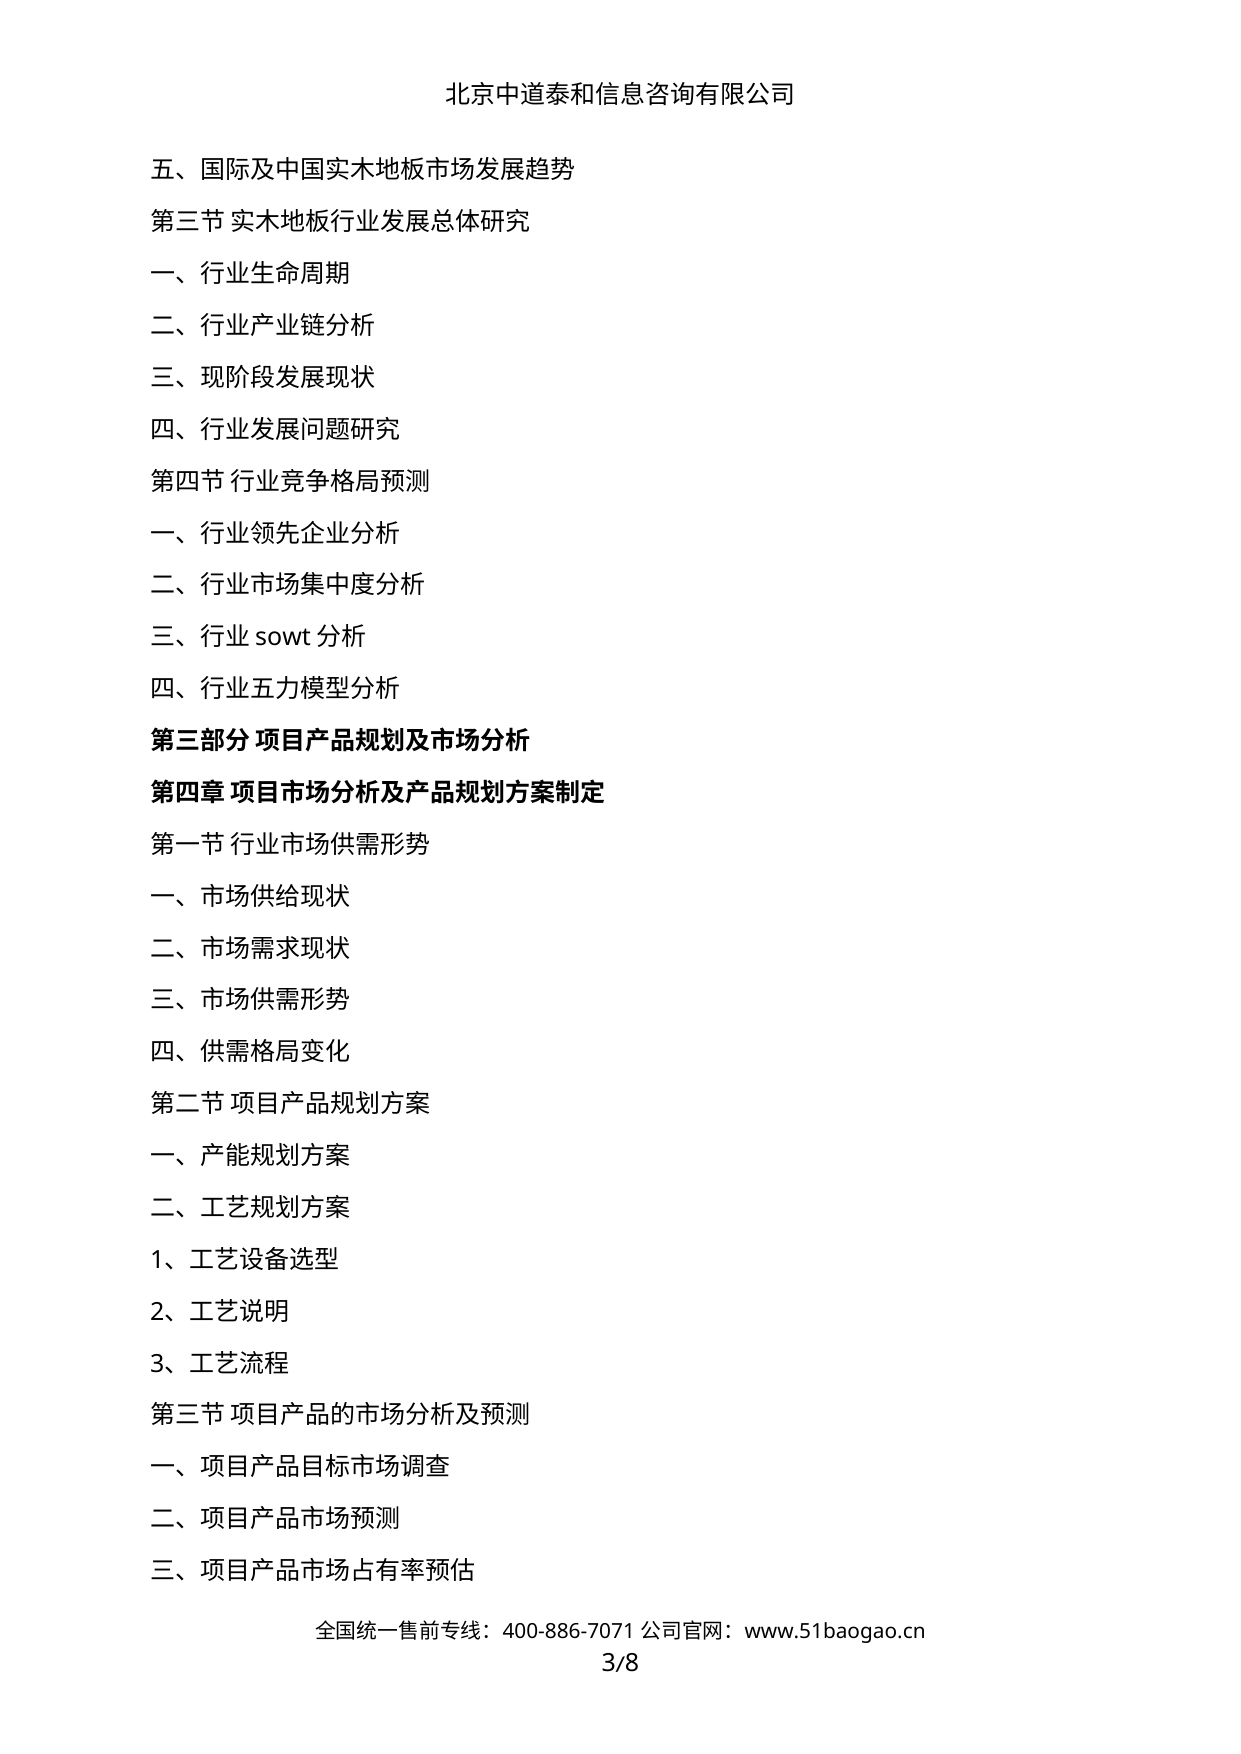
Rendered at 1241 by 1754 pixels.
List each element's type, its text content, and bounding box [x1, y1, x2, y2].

text 四、供需格局变化 [150, 1032, 1090, 1068]
text 2、工艺说明 [150, 1291, 1090, 1327]
text 第二节 项目产品规划方案 [150, 1084, 1090, 1120]
text 五、国际及中国实木地板市场发展趋势 [150, 150, 1090, 186]
text 二、工艺规划方案 [150, 1187, 1090, 1224]
text 四、行业发展问题研究 [150, 409, 1090, 446]
text 第三部分 项目产品规划及市场分析 [150, 721, 1090, 757]
text 四、行业五力模型分析 [150, 669, 1090, 705]
text 一、产能规划方案 [150, 1136, 1090, 1172]
text 第四章 项目市场分析及产品规划方案制定 [150, 772, 1090, 809]
text 第四节 行业竞争格局预测 [150, 461, 1090, 497]
text 二、项目产品市场预测 [150, 1499, 1090, 1535]
text 二、市场需求现状 [150, 928, 1090, 964]
text 1、工艺设备选型 [150, 1239, 1090, 1276]
text 二、行业市场集中度分析 [150, 565, 1090, 601]
text 一、行业领先企业分析 [150, 513, 1090, 549]
text 一、项目产品目标市场调查 [150, 1447, 1090, 1483]
text 三、行业sowt分析 [150, 617, 1090, 653]
text 3、工艺流程 [150, 1343, 1090, 1379]
text 一、市场供给现状 [150, 876, 1090, 912]
text 第一节 行业市场供需形势 [150, 824, 1090, 861]
text 二、行业产业链分析 [150, 306, 1090, 342]
text 第三节 项目产品的市场分析及预测 [150, 1395, 1090, 1431]
text 第三节 实木地板行业发展总体研究 [150, 202, 1090, 238]
text 三、市场供需形势 [150, 980, 1090, 1016]
text 一、行业生命周期 [150, 254, 1090, 290]
text 三、项目产品市场占有率预估 [150, 1551, 1090, 1587]
text 三、现阶段发展现状 [150, 357, 1090, 394]
